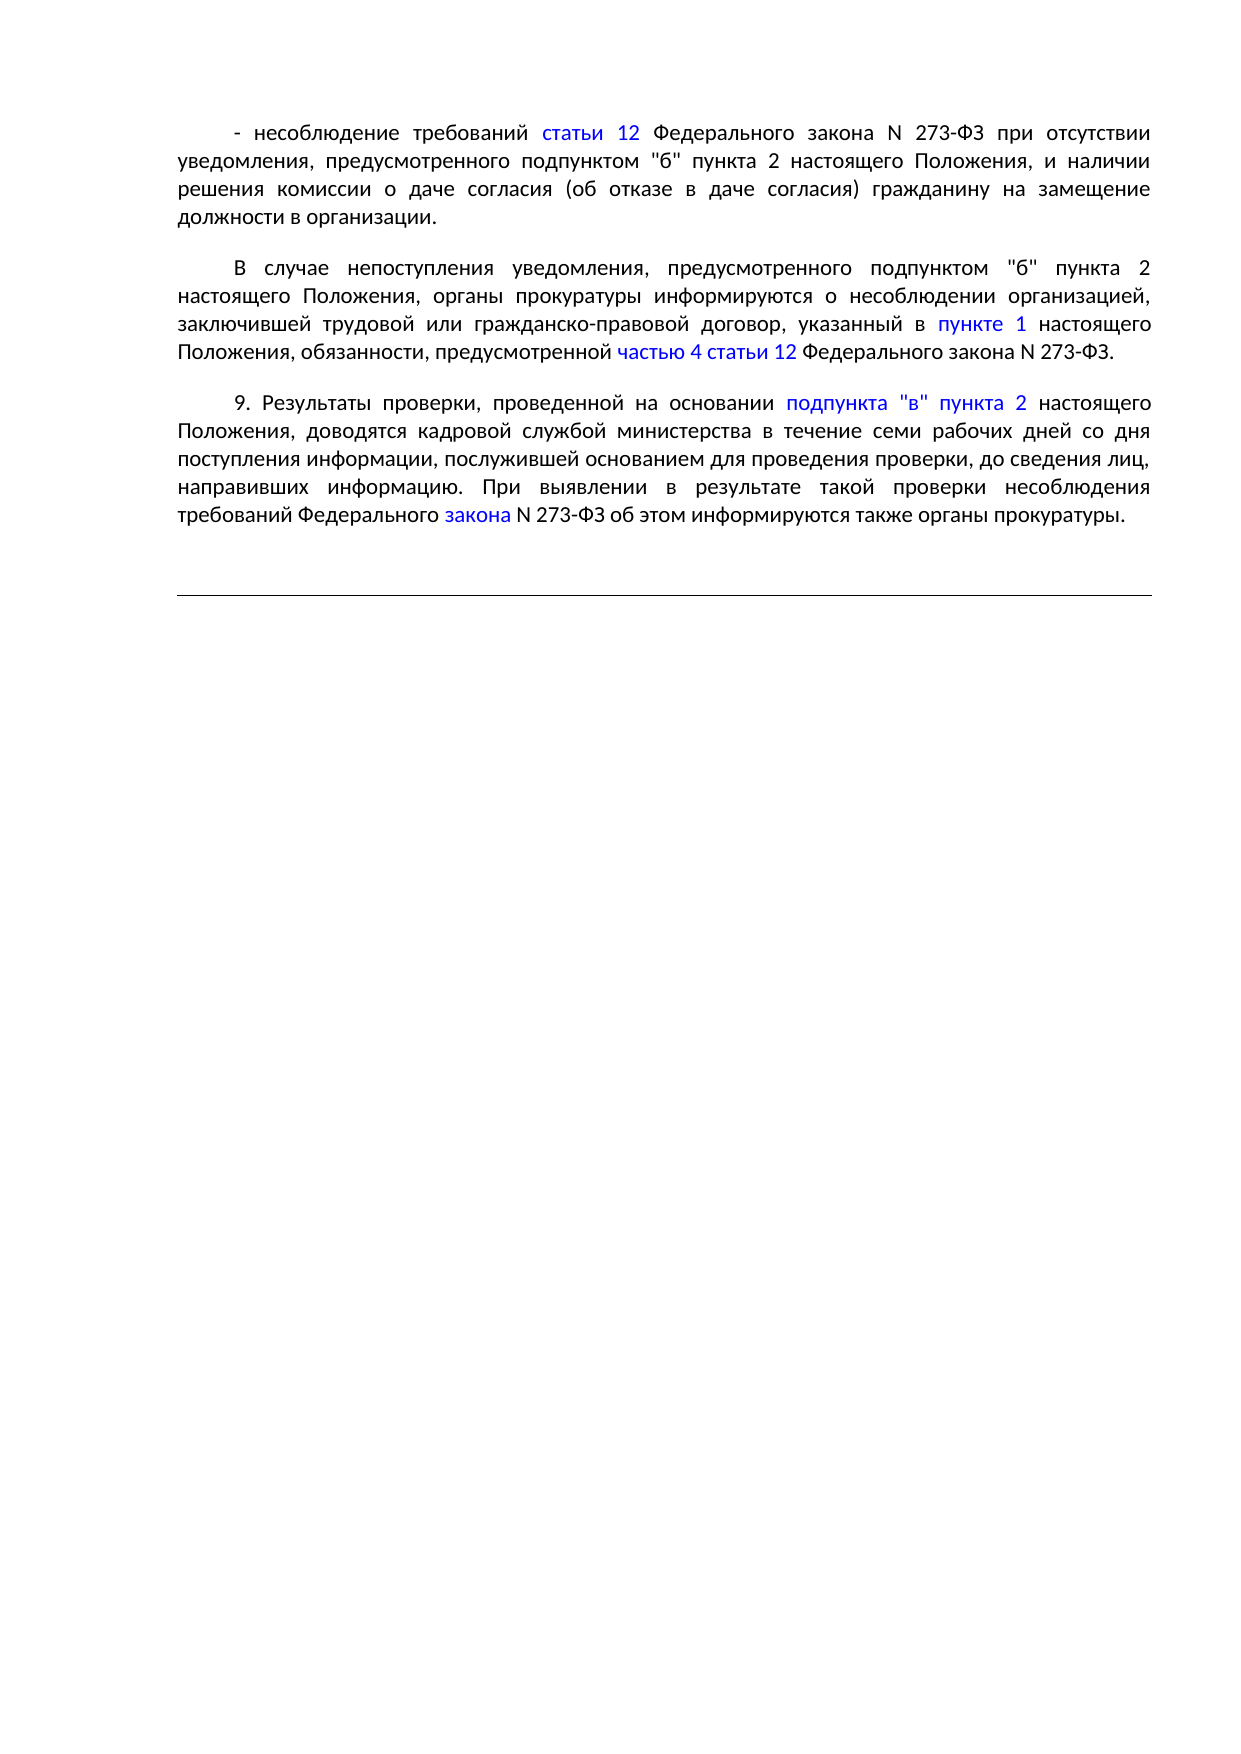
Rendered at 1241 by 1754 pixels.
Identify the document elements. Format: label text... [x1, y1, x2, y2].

text - несоблюдение требований статьи 12 Федерального закона N 273-ФЗ при отсутствии уведомления, предусмотренного подпунктом "б" пункта 2 настоящего Положения, и наличии решения комиссии о даче согласия (об отказе в даче согласия) гражданину на замещение должности в организации. [177, 118, 1152, 230]
text В случае непоступления уведомления, предусмотренного подпунктом "б" пункта 2 настоящего Положения, органы прокуратуры информируются о несоблюдении организацией, заключившей трудовой или гражданско-правовой договор, указанный в пункте 1 настоящего Положения, обязанности, предусмотренной частью 4 статьи 12 Федерального закона N 273-ФЗ. [177, 253, 1152, 365]
text 9. Результаты проверки, проведенной на основании подпункта "в" пункта 2 настоящего Положения, доводятся кадровой службой министерства в течение семи рабочих дней со дня поступления информации, послужившей основанием для проведения проверки, до сведения лиц, направивших информацию. При выявлении в результате такой проверки несоблюдения требований Федерального закона N 273-ФЗ об этом информируются также органы прокуратуры. [177, 388, 1152, 528]
